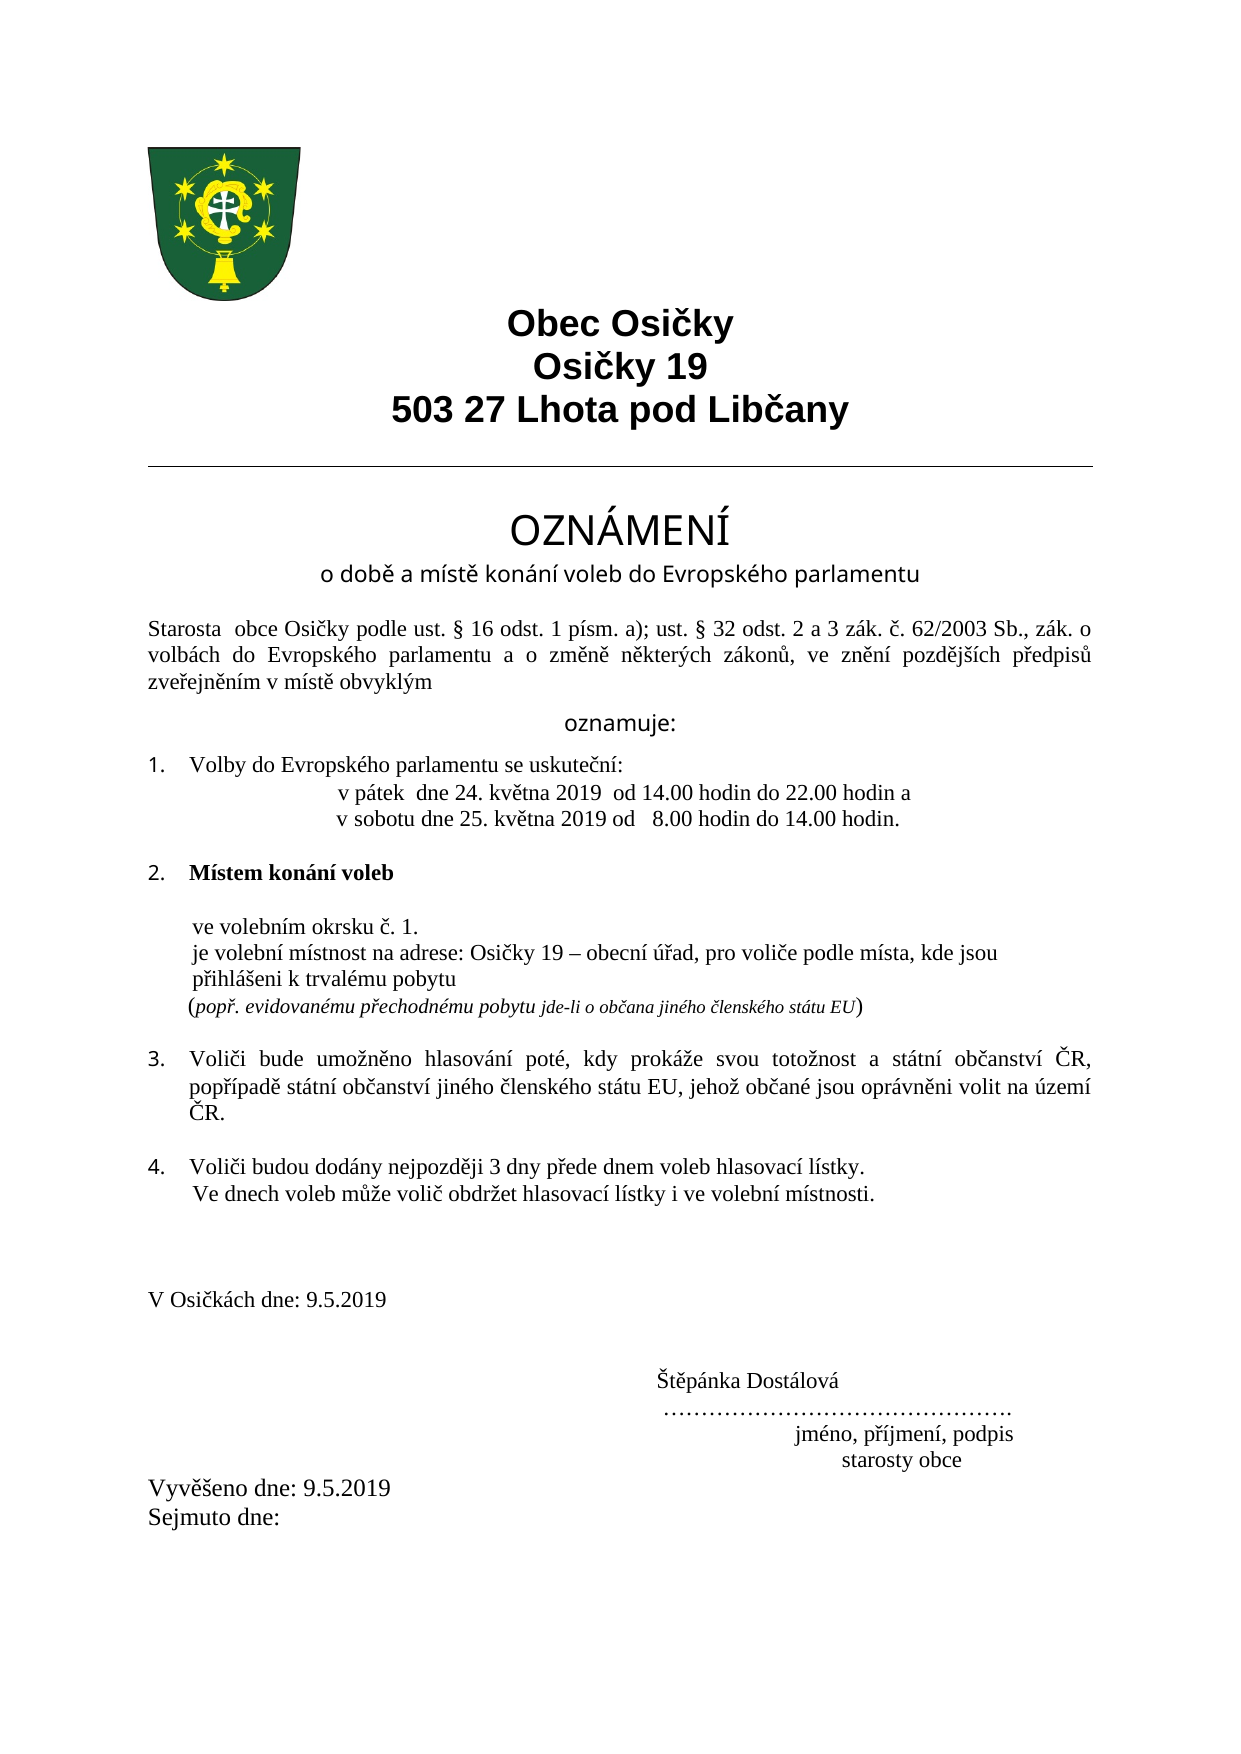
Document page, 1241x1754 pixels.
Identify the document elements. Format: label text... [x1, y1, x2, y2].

text Sejmuto dne: [148, 1502, 1093, 1530]
text ve volebním okrsku č. 1. [148, 913, 1093, 939]
text o době a místě konání voleb do Evropského parlamentu [148, 558, 1093, 589]
text přihlášeni k trvalému pobytu [148, 966, 1093, 992]
text Vyvěšeno dne: 9.5.2019 [148, 1473, 1093, 1502]
text ………………………………………. [148, 1394, 1093, 1420]
text Štěpánka Dostálová [148, 1367, 1093, 1394]
text V Osičkách dne: 9.5.2019 [148, 1286, 1093, 1312]
text v pátek dne 24. května 2019 od 14.00 hodin do 22.00 hodin a [189, 779, 1093, 805]
title Osičky 19 [148, 344, 1093, 387]
title Obec Osičky [148, 301, 1093, 344]
text je volební místnost na adrese: Osičky 19 – obecní úřad, pro voliče podle místa, kde jsou [148, 939, 1093, 966]
text (popř. evidovanému přechodnému pobytu jde-li o občana jiného členského státu EU) [148, 992, 1093, 1018]
list Voliči budou dodány nejpozději 3 dny přede dnem voleb hlasovací lístky. [148, 1152, 1093, 1181]
text jméno, příjmení, podpis [664, 1420, 1093, 1446]
text 503 27 Lhota pod Libčany [148, 387, 1093, 430]
list Volby do Evropského parlamentu se uskuteční: [148, 751, 1093, 779]
text starosty obce [664, 1446, 1093, 1473]
list Místem konání voleb [148, 858, 1093, 886]
text oznamuje: [148, 707, 1093, 738]
text v sobotu dne 25. května 2019 od 8.00 hodin do 14.00 hodin. [148, 805, 1093, 832]
text Starosta obce Osičky podle ust. § 16 odst. 1 písm. a); ust. § 32 odst. 2 a 3 zák. č. 62/2003 Sb., zák. o volbách do Evropského parlamentu a o změně některých zákonů, ve znění pozdějších předpisů zveřejněním v místě obvyklým [148, 615, 1093, 694]
text Ve dnech voleb může volič obdržet hlasovací lístky i ve volební místnosti. [148, 1181, 1093, 1207]
list Voliči bude umožněno hlasování poté, kdy prokáže svou totožnost a státní občanství ČR, popřípadě státní občanství jiného členského státu EU, jehož občané jsou oprávněni volit na území ČR. [148, 1044, 1093, 1126]
picture [147, 147, 301, 301]
text oznámení [148, 501, 1093, 558]
